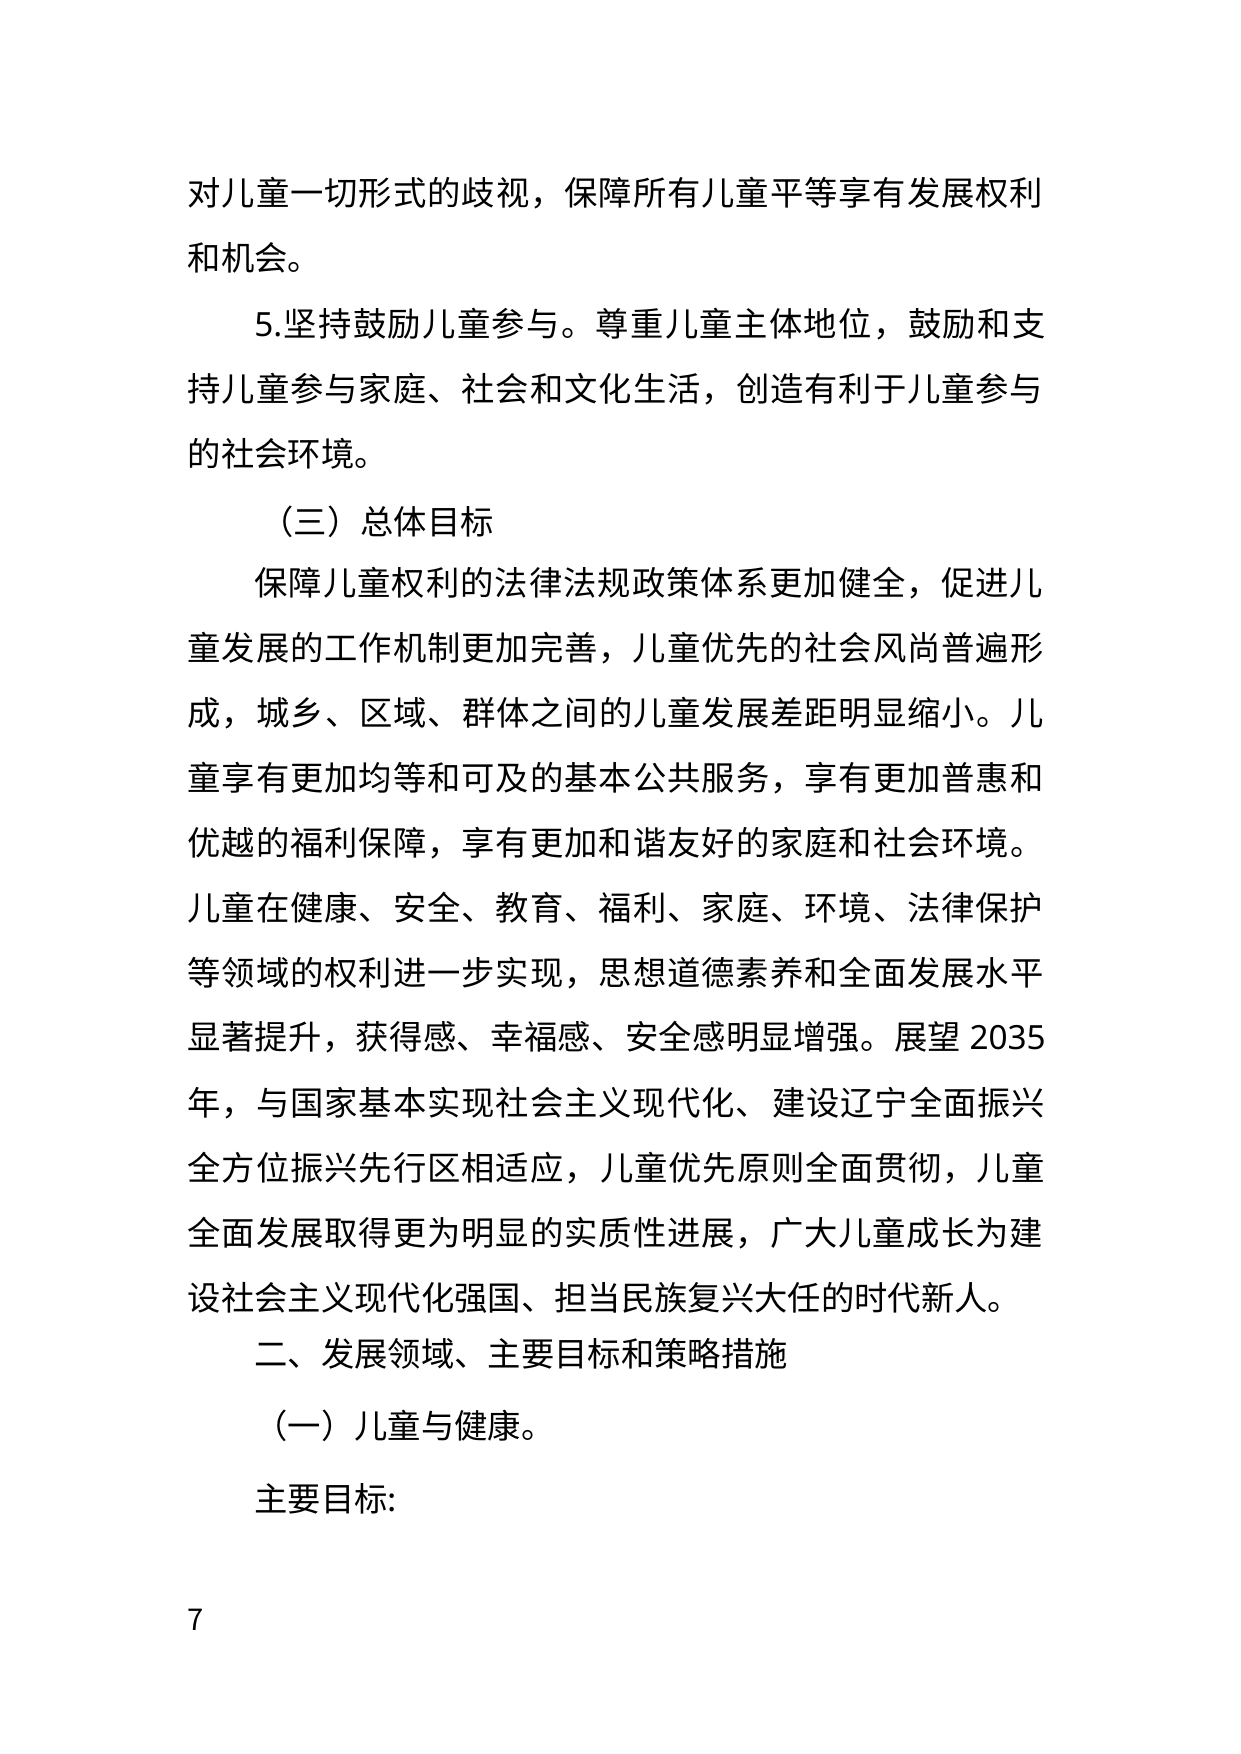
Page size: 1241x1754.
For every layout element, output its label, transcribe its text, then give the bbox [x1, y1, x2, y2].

text 二、发展领域、主要目标和策略措施 [187, 1328, 1053, 1376]
text （一）儿童与健康。 [187, 1400, 1053, 1448]
text 保障儿童权利的法律法规政策体系更加健全，促进儿童发展的工作机制更加完善，儿童优先的社会风尚普遍形成，城乡、区域、群体之间的儿童发展差距明显缩小。儿童享有更加均等和可及的基本公共服务，享有更加普惠和优越的福利保障，享有更加和谐友好的家庭和社会环境。儿童在健康、安全、教育、福利、家庭、环境、法律保护等领域的权利进一步实现，思想道德素养和全面发展水平显著提升，获得感、幸福感、安全感明显增强。展望2035年，与国家基本实现社会主义现代化、建设辽宁全面振兴全方位振兴先行区相适应，儿童优先原则全面贯彻，儿童全面发展取得更为明显的实质性进展，广大儿童成长为建设社会主义现代化强国、担当民族复兴大任的时代新人。 [187, 548, 1046, 1328]
text 5.坚持鼓励儿童参与。尊重儿童主体地位，鼓励和支持儿童参与家庭、社会和文化生活，创造有利于儿童参与的社会环境。 [187, 289, 1046, 484]
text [187, 158, 1046, 288]
text （三）总体目标 [187, 484, 1046, 547]
text 主要目标: [187, 1472, 1053, 1521]
